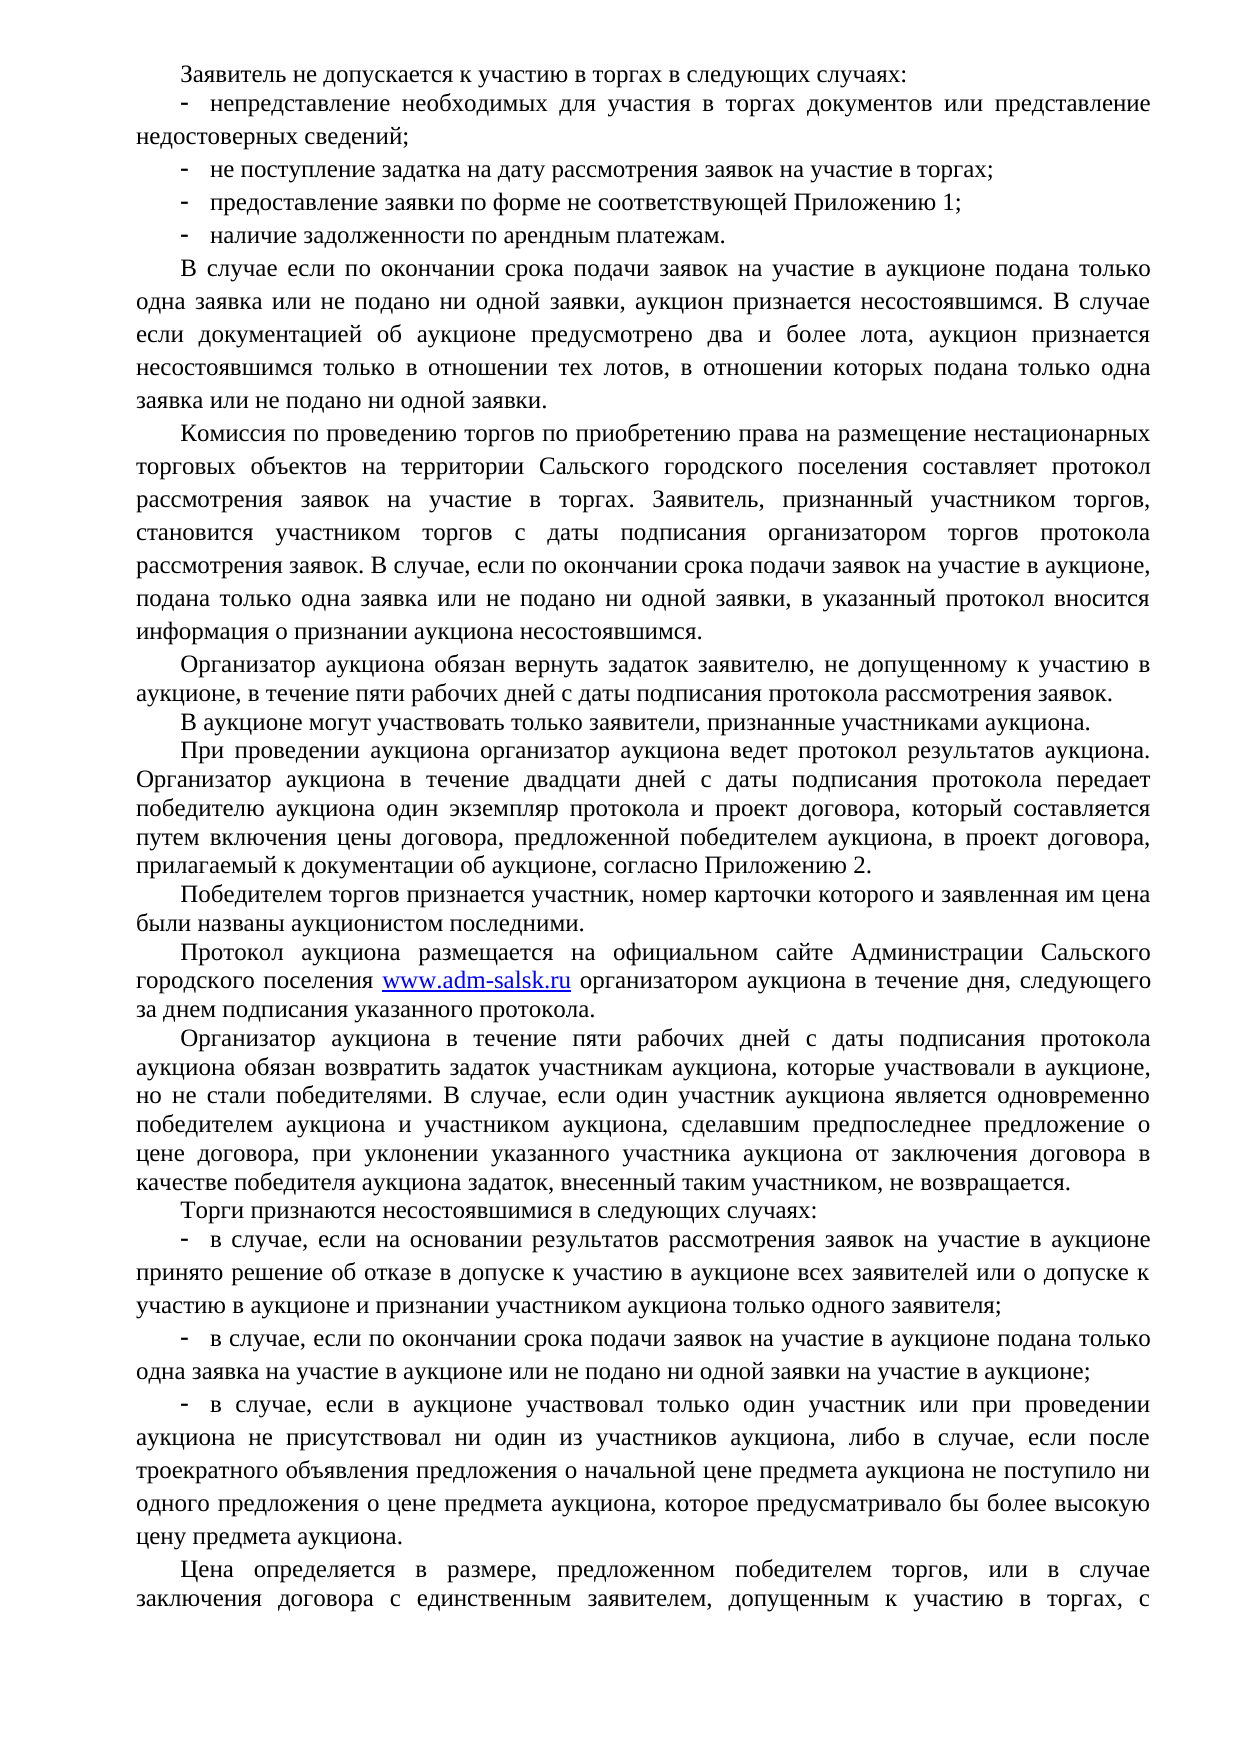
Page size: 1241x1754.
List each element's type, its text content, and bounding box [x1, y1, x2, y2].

text Комиссия по проведению торгов по приобретению права на размещение нестационарных торговых объектов на территории Сальского городского поселения составляет протокол рассмотрения заявок на участие в торгах. Заявитель, признанный участником торгов, становится участником торгов с даты подписания организатором торгов протокола рассмотрения заявок. В случае, если по окончании срока подачи заявок на участие в аукционе, подана только одна заявка или не подано ни одной заявки, в указанный протокол вносится информация о признании аукциона несостоявшимся. [136, 418, 1152, 645]
text При проведении аукциона организатор аукциона ведет протокол результатов аукциона. Организатор аукциона в течение двадцати дней с даты подписания протокола передает победителю аукциона один экземпляр протокола и проект договора, который составляется путем включения цены договора, предложенной победителем аукциона, в проект договора, прилагаемый к документации об аукционе, согласно Приложению 2. [136, 735, 1152, 879]
text Организатор аукциона обязан вернуть задаток заявителю, не допущенному к участию в аукционе, в течение пяти рабочих дней с даты подписания протокола рассмотрения заявок. [136, 649, 1152, 707]
text В аукционе могут участвовать только заявители, признанные участниками аукциона. [136, 707, 1152, 735]
text Организатор аукциона в течение пяти рабочих дней с даты подписания протокола аукциона обязан возвратить задаток участникам аукциона, которые участвовали в аукционе, но не стали победителями. В случае, если один участник аукциона является одновременно победителем аукциона и участником аукциона, сделавшим предпоследнее предложение о цене договора, при уклонении указанного участника аукциона от заключения договора в качестве победителя аукциона задаток, внесенный таким участником, не возвращается. [136, 1023, 1152, 1195]
text Заявитель не допускается к участию в торгах в следующих случаях: [136, 59, 1152, 88]
list В случае если по окончании срока подачи заявок на участие в аукционе подана только одна заявка или не подано ни одной заявки, аукцион признается несостоявшимся. В случае если документацией об аукционе предусмотрено два и более лота, аукцион признается несостоявшимся только в отношении тех лотов, в отношении которых подана только одна заявка или не подано ни одной заявки. [136, 253, 1152, 414]
list в случае, если в аукционе участвовал только один участник или при проведении аукциона не присутствовал ни один из участников аукциона, либо в случае, если после троекратного объявления предложения о начальной цене предмета аукциона не поступило ни одного предложения о цене предмета аукциона, которое предусматривало бы более высокую цену предмета аукциона. [136, 1389, 1152, 1550]
text Торги признаются несостоявшимися в следующих случаях: [136, 1195, 1152, 1224]
text Протокол аукциона размещается на официальном сайте Администрации Сальского городского поселения www.adm-salsk.ru организатором аукциона в течение дня, следующего за днем подписания указанного протокола. [136, 937, 1152, 1023]
list в случае, если по окончании срока подачи заявок на участие в аукционе подана только одна заявка на участие в аукционе или не подано ни одной заявки на участие в аукционе; [136, 1323, 1152, 1385]
list в случае, если на основании результатов рассмотрения заявок на участие в аукционе принято решение об отказе в допуске к участию в аукционе всех заявителей или о допуске к участию в аукционе и признании участником аукциона только одного заявителя; [136, 1224, 1152, 1319]
list не поступление задатка на дату рассмотрения заявок на участие в торгах; [136, 154, 1152, 183]
list предоставление заявки по форме не соответствующей Приложению 1; [136, 187, 1152, 216]
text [136, 1554, 1152, 1612]
list наличие задолженности по арендным платежам. [136, 220, 1152, 249]
list непредставление необходимых для участия в торгах документов или представление недостоверных сведений; [136, 88, 1152, 149]
text Победителем торгов признается участник, номер карточки которого и заявленная им цена были названы аукционистом последними. [136, 879, 1152, 937]
